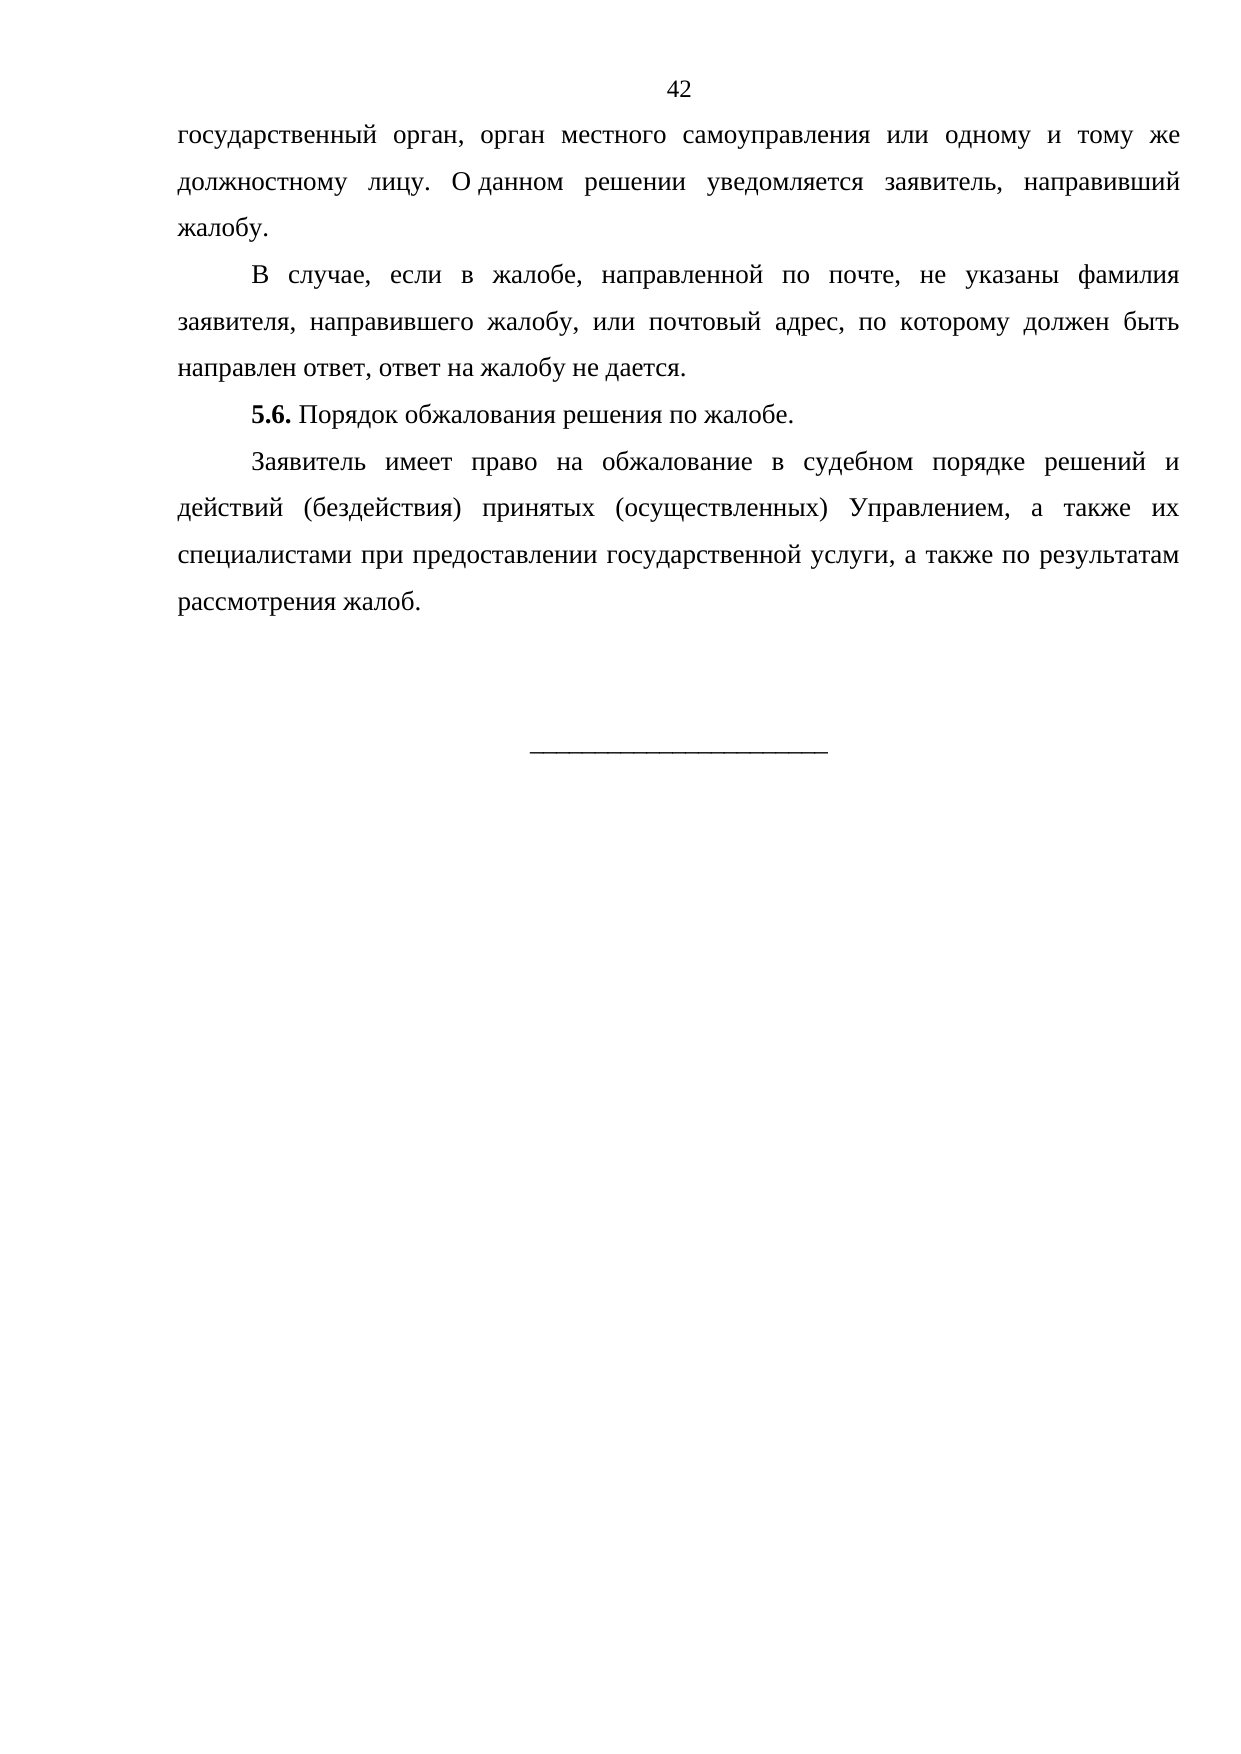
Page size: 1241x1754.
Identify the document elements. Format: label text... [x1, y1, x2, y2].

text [177, 118, 1181, 243]
text _______________________ [177, 725, 1181, 756]
text Заявитель имеет право на обжалование в судебном порядке решений и действий (бездействия) принятых (осуществленных) Управлением, а также их специалистами при предоставлении государственной услуги, а также по результатам рассмотрения жалоб. [177, 445, 1181, 616]
text В случае, если в жалобе, направленной по почте, не указаны фамилия заявителя, направившего жалобу, или почтовый адрес, по которому должен быть направлен ответ, ответ на жалобу не дается. [177, 258, 1181, 383]
text 5.6. Порядок обжалования решения по жалобе. [177, 398, 1181, 429]
